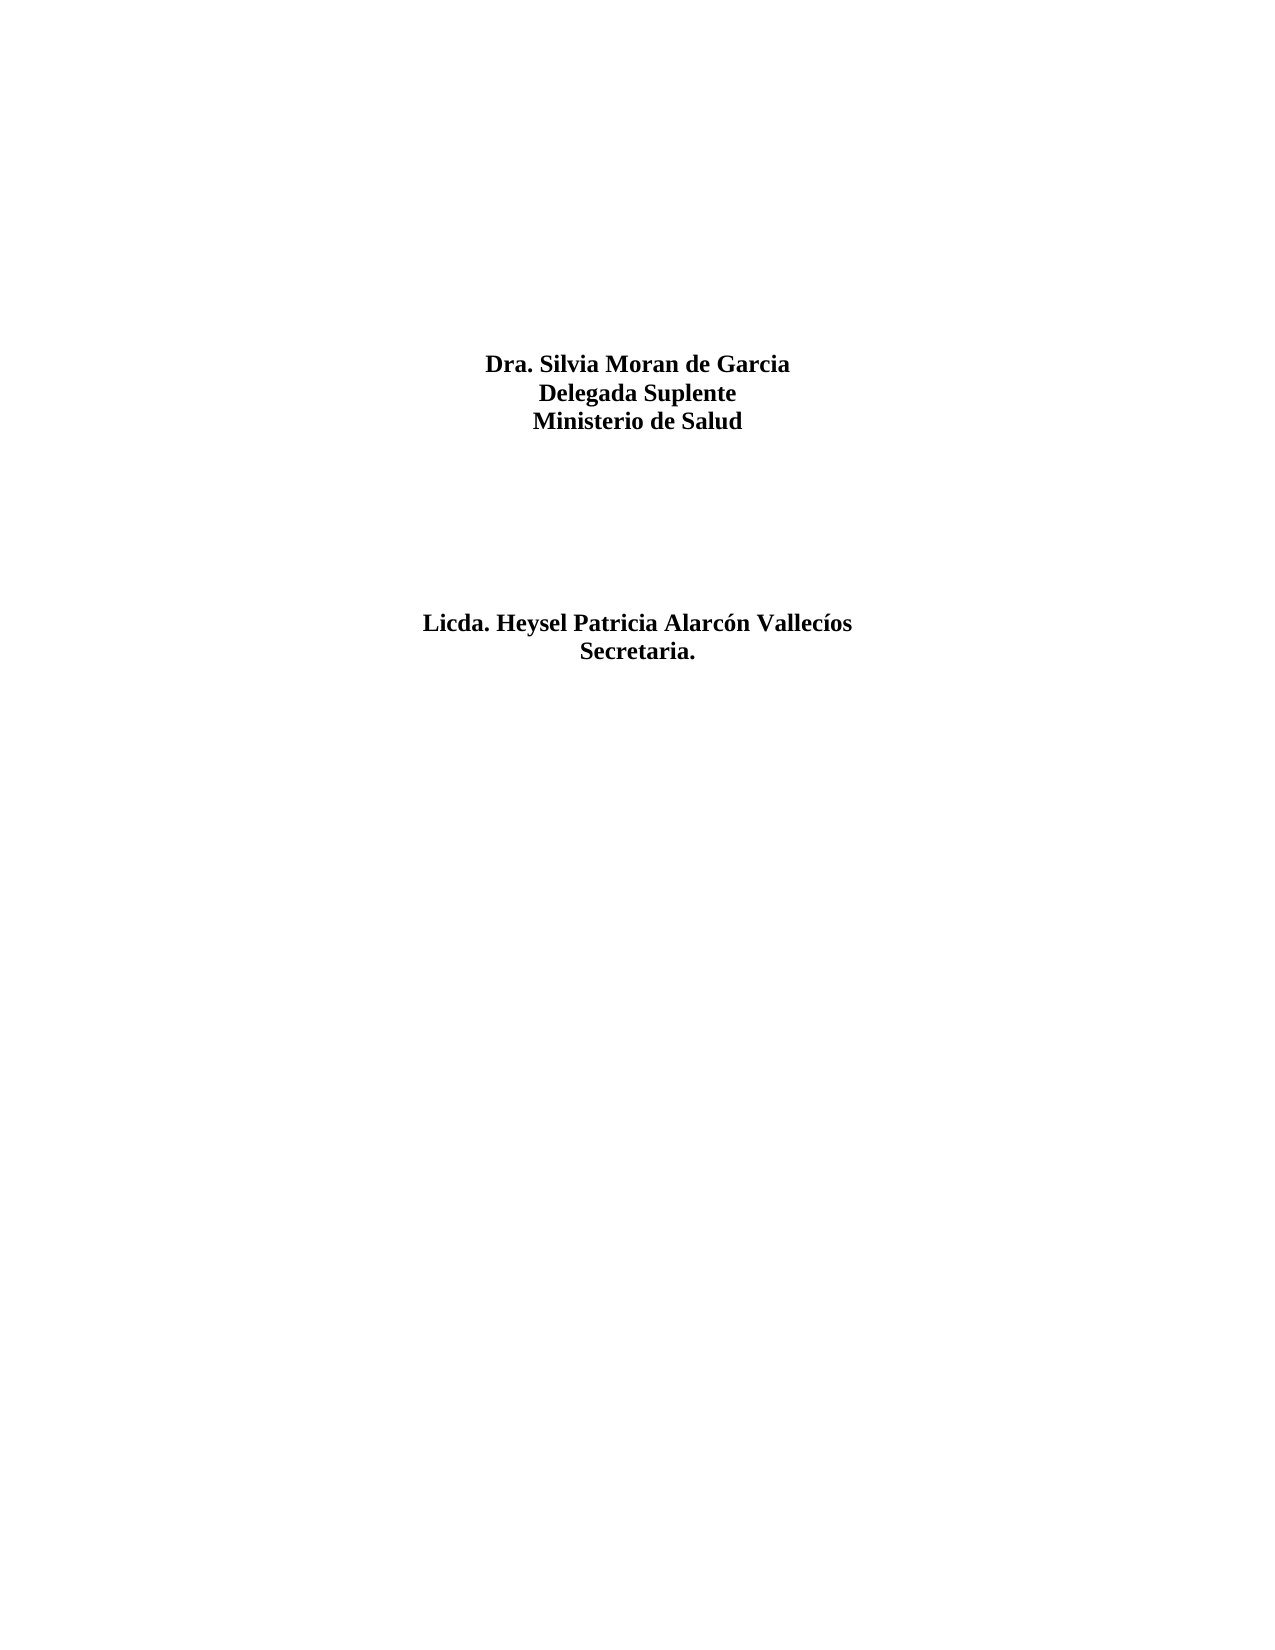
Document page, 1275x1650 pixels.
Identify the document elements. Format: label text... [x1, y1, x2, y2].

text Secretaria. [177, 636, 1098, 665]
text Dra. Silvia Moran de Garcia [177, 349, 1098, 378]
text Delegada Suplente [177, 378, 1098, 406]
text Ministerio de Salud [177, 406, 1098, 435]
text Licda. Heysel Patricia Alarcón Vallecíos [177, 608, 1098, 636]
